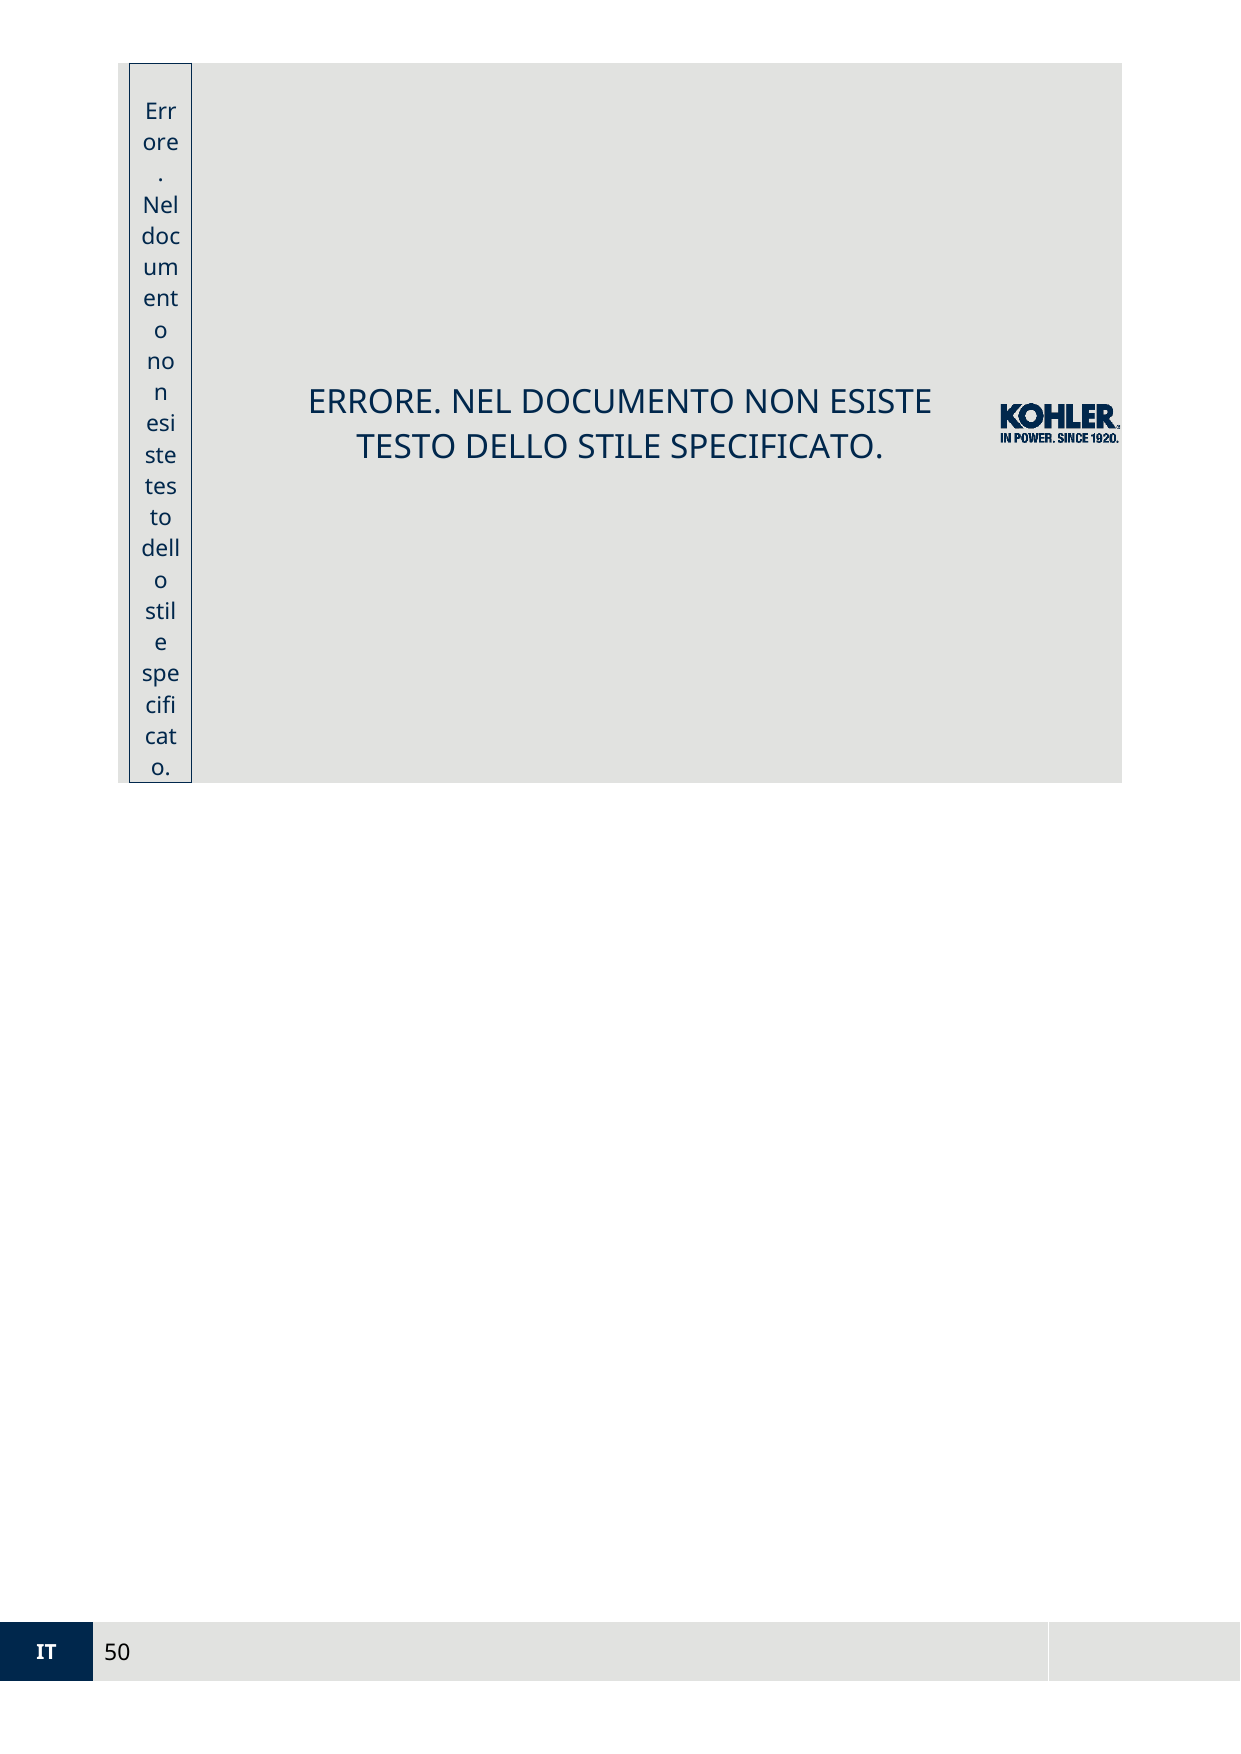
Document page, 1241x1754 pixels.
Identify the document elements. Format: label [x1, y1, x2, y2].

picture [1000, 403, 1121, 443]
